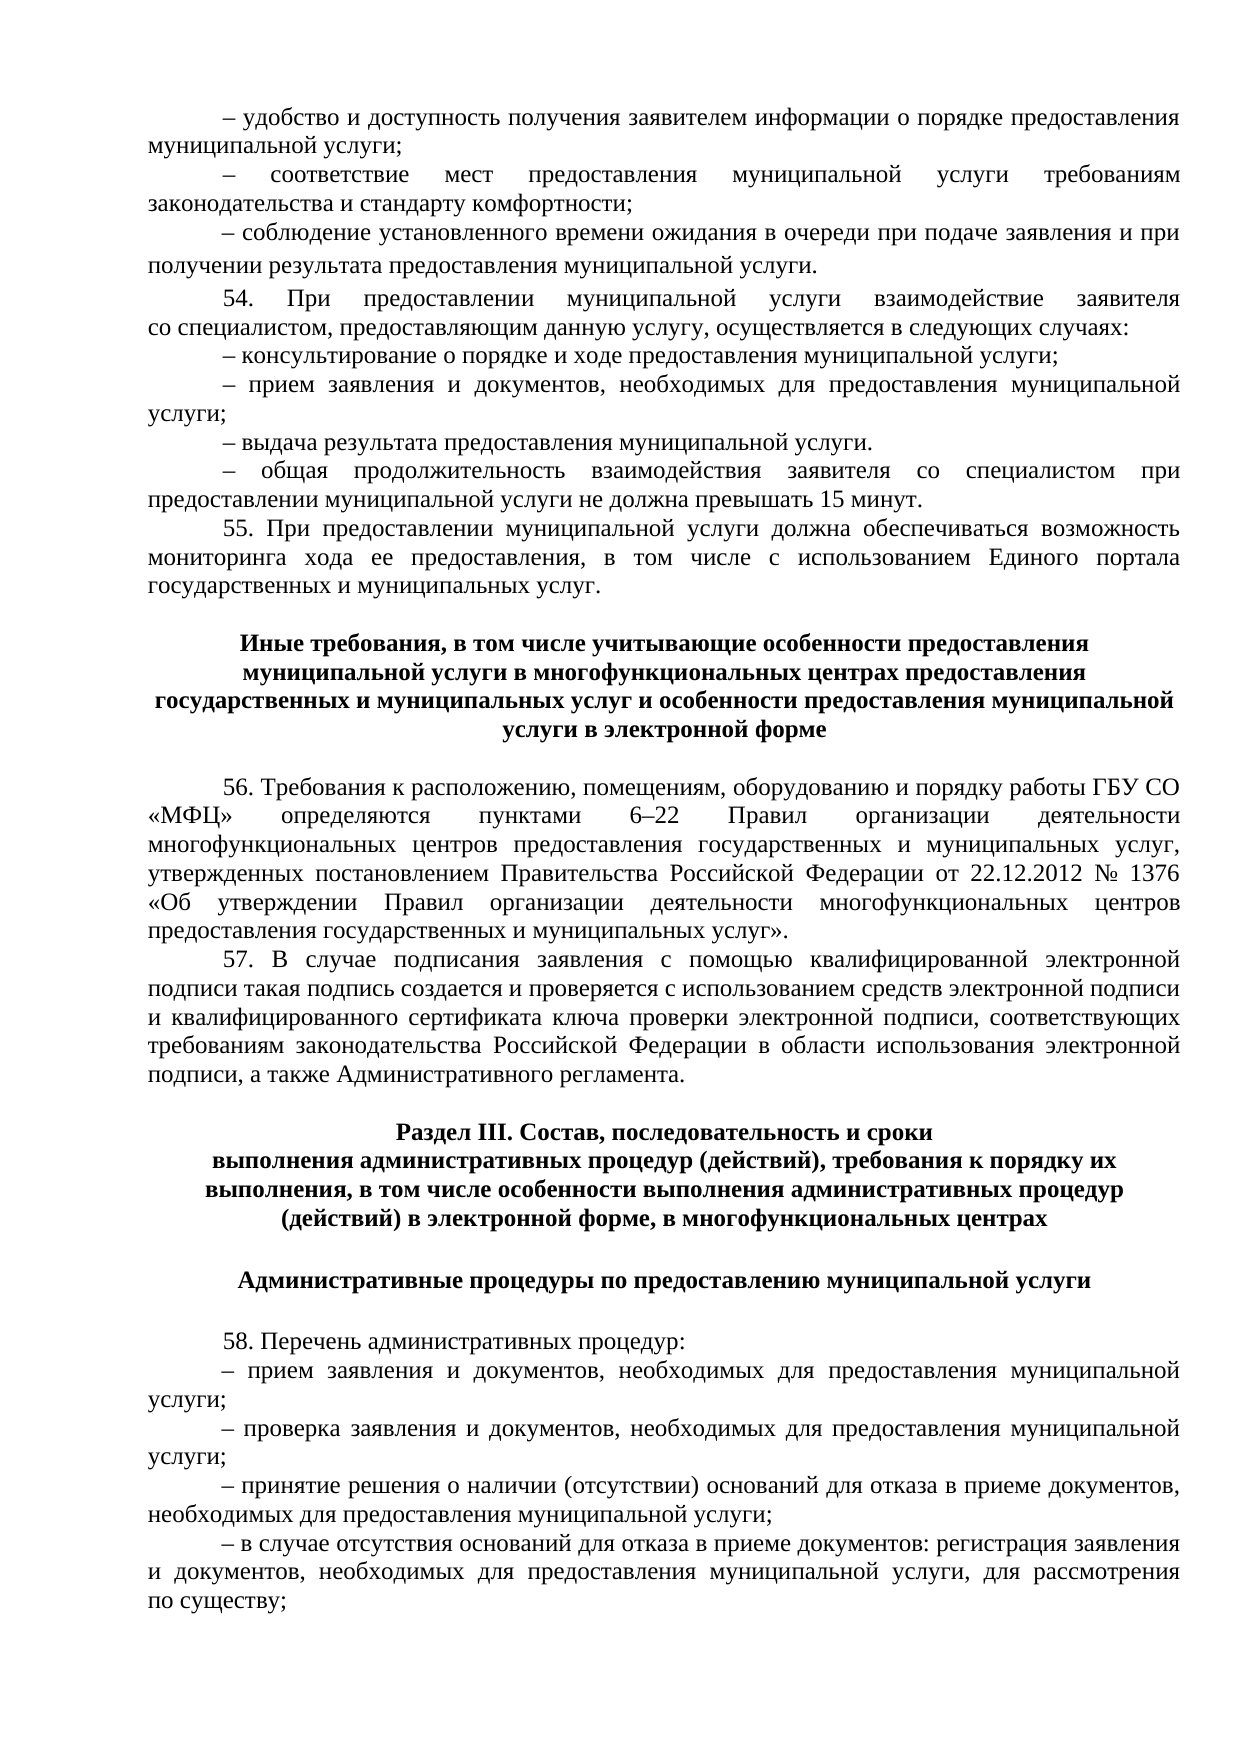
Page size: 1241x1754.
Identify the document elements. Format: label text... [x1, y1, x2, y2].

text – консультирование о порядке и ходе предоставления муниципальной услуги; [148, 340, 1181, 369]
text – удобство и доступность получения заявителем информации о порядке предоставления муниципальной услуги; [148, 102, 1181, 159]
text Административные процедуры по предоставлению муниципальной услуги [148, 1265, 1181, 1293]
text – общая продолжительность взаимодействия заявителя со специалистом при предоставлении муниципальной услуги не должна превышать 15 минут. [148, 455, 1181, 513]
text – в случае отсутствия оснований для отказа в приеме документов: регистрация заявления и документов, необходимых для предоставления муниципальной услуги, для рассмотрения по существу; [148, 1528, 1181, 1614]
text – прием заявления и документов, необходимых для предоставления муниципальной услуги; [148, 1355, 1181, 1413]
text – выдача результата предоставления муниципальной услуги. [148, 427, 1181, 455]
text 58. Перечень административных процедур: [223, 1326, 1181, 1355]
text – соответствие мест предоставления муниципальной услуги требованиям законодательства и стандарту комфортности; [148, 159, 1181, 217]
text Иные требования, в том числе учитывающие особенности предоставления муниципальной услуги в многофункциональных центрах предоставления государственных и муниципальных услуг и особенности предоставления муниципальной услуги в электронной форме [148, 628, 1181, 743]
text Раздел III. Состав, последовательность и сроки [148, 1117, 1181, 1145]
text – прием заявления и документов, необходимых для предоставления муниципальной услуги; [148, 369, 1181, 427]
text 54. При предоставлении муниципальной услуги взаимодействие заявителя со специалистом, предоставляющим данную услугу, осуществляется в следующих случаях: [148, 283, 1181, 340]
text 55. При предоставлении муниципальной услуги должна обеспечиваться возможность мониторинга хода ее предоставления, в том числе с использованием Единого портала государственных и муниципальных услуг. [148, 513, 1181, 599]
text 56. Требования к расположению, помещениям, оборудованию и порядку работы ГБУ СО «МФЦ» определяются пунктами 6–22 Правил организации деятельности многофункциональных центров предоставления государственных и муниципальных услуг, утвержденных постановлением Правительства Российской Федерации от 22.12.2012 № 1376 «Об утверждении Правил организации деятельности многофункциональных центров предоставления государственных и муниципальных услуг». [148, 772, 1181, 944]
text 57. В случае подписания заявления с помощью квалифицированной электронной подписи такая подпись создается и проверяется с использованием средств электронной подписи и квалифицированного сертификата ключа проверки электронной подписи, соответствующих требованиям законодательства Российской Федерации в области использования электронной подписи, а также Административного регламента. [148, 944, 1181, 1088]
text – принятие решения о наличии (отсутствии) оснований для отказа в приеме документов, необходимых для предоставления муниципальной услуги; [148, 1470, 1181, 1528]
text – соблюдение установленного времени ожидания в очереди при подаче заявления и при получении результата предоставления муниципальной услуги. [148, 217, 1181, 279]
text – проверка заявления и документов, необходимых для предоставления муниципальной услуги; [148, 1413, 1181, 1470]
text выполнения административных процедур (действий), требования к порядку их выполнения, в том числе особенности выполнения административных процедур (действий) в электронной форме, в многофункциональных центрах [148, 1145, 1181, 1232]
